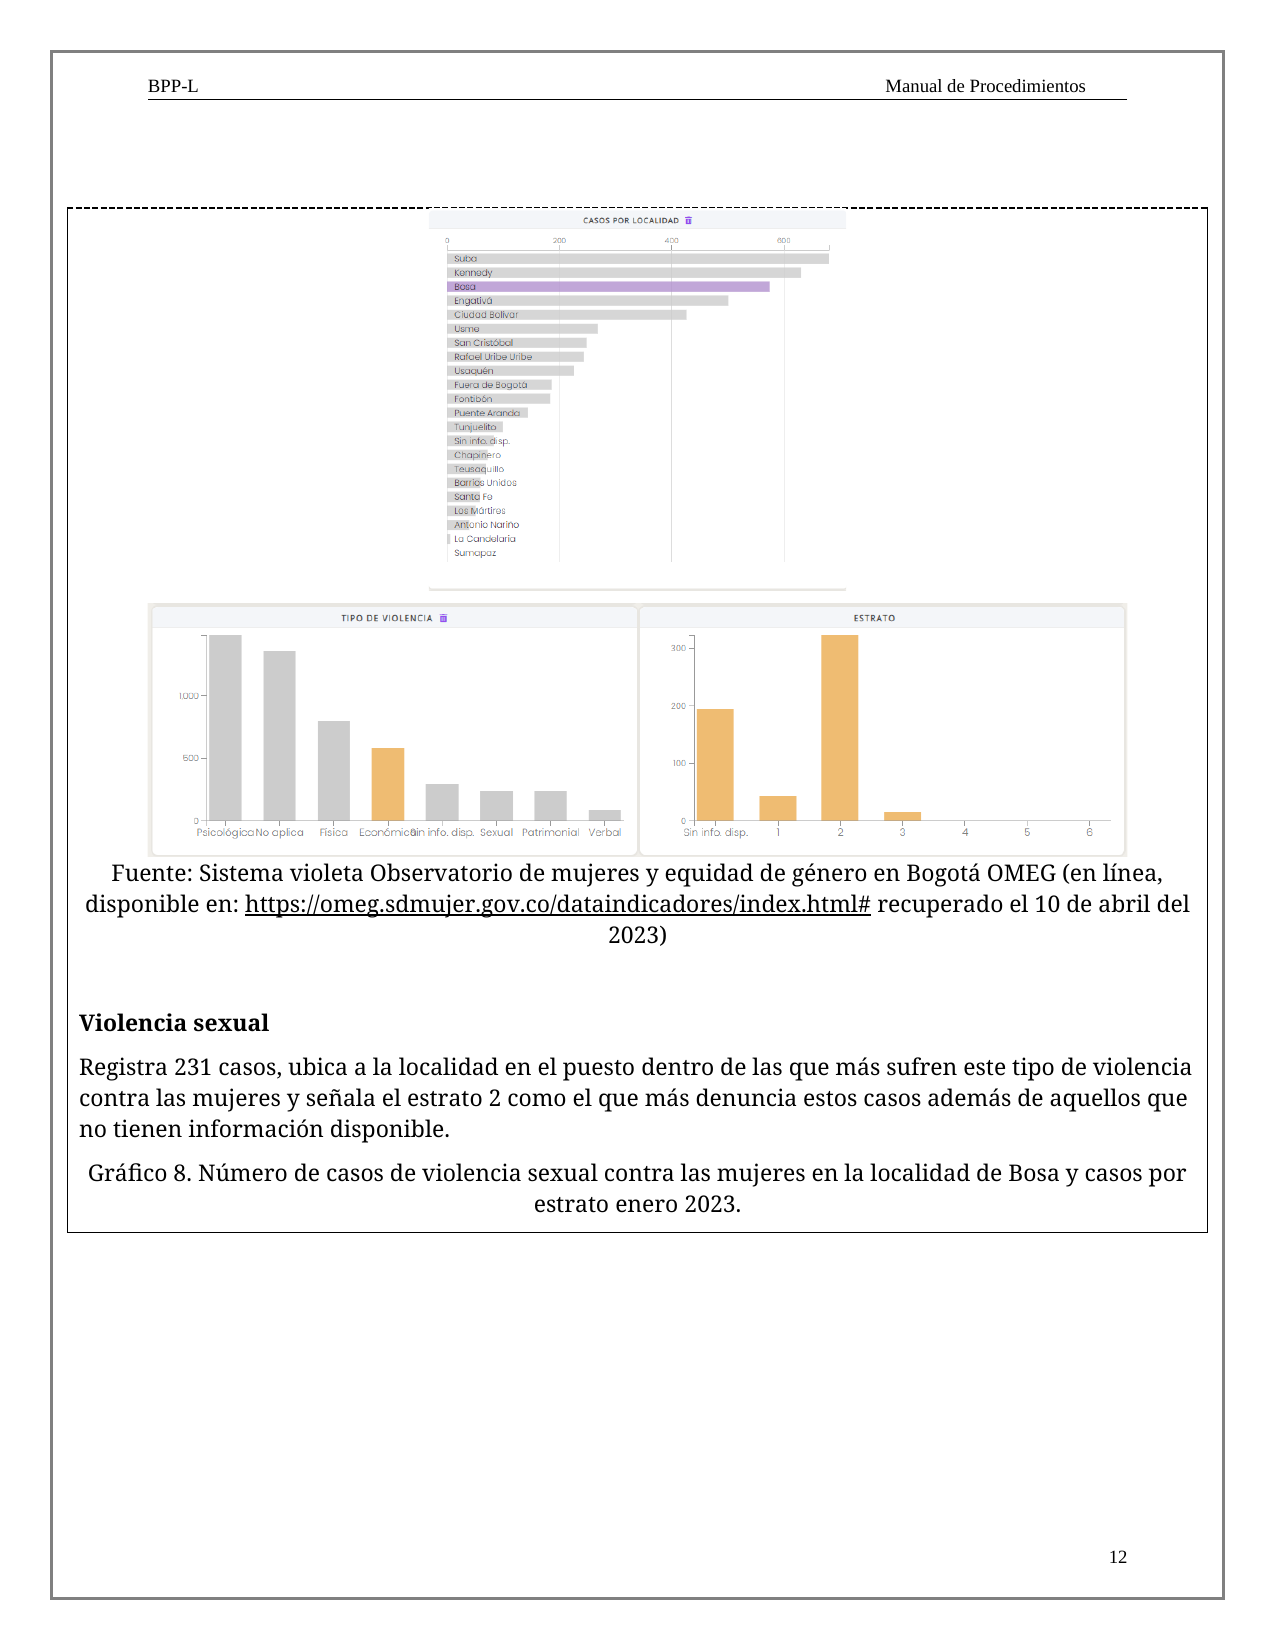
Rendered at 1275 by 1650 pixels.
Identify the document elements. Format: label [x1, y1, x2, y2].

picture [147, 603, 1128, 857]
table_cell [68, 207, 1207, 1232]
picture [428, 208, 847, 591]
